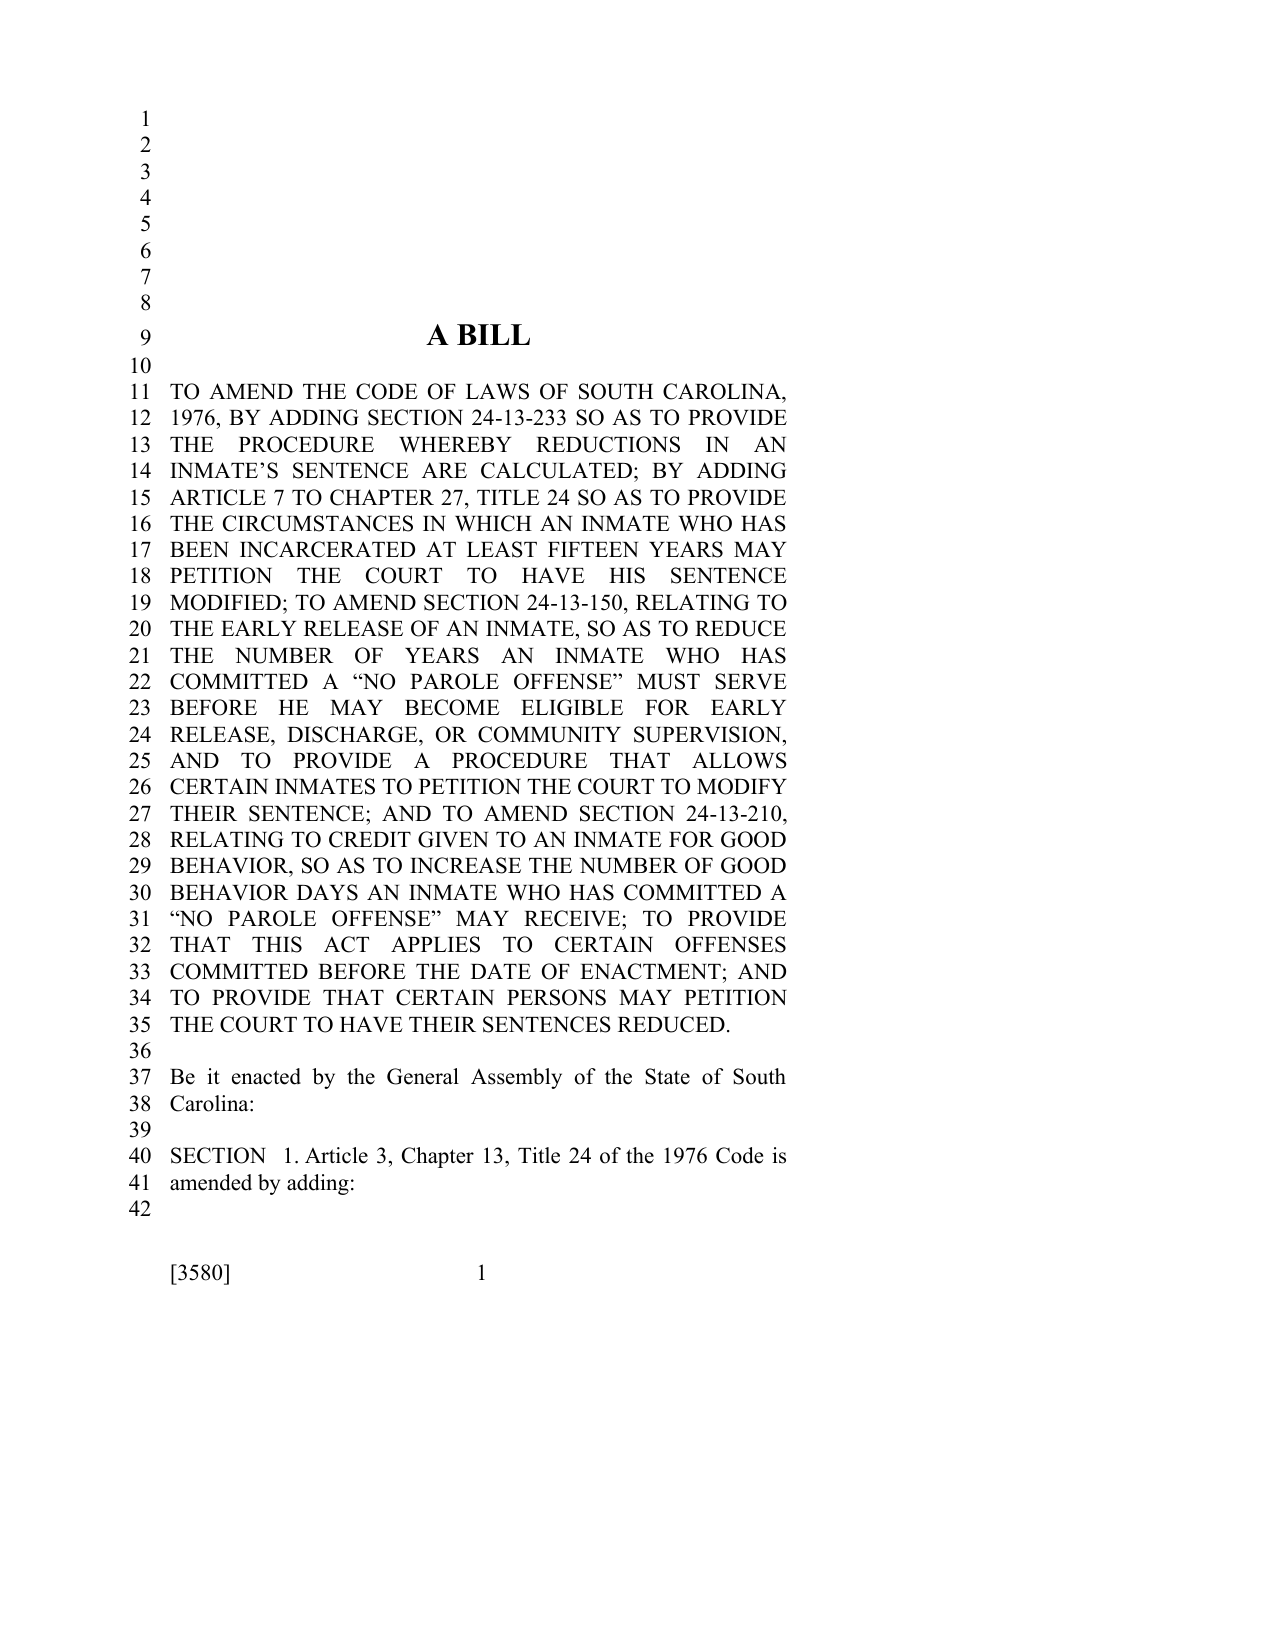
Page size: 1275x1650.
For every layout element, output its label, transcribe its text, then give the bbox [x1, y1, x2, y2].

text Be it enacted by the General Assembly of the State of South Carolina: [169, 1063, 787, 1116]
text TO AMEND THE CODE OF LAWS OF SOUTH CAROLINA, 1976, BY ADDING SECTION 24-13-233 SO AS TO PROVIDE THE PROCEDURE WHEREBY REDUCTIONS IN AN INMATE’S SENTENCE ARE CALCULATED; BY ADDING ARTICLE 7 TO CHAPTER 27, TITLE 24 SO AS TO PROVIDE THE CIRCUMSTANCES IN WHICH AN INMATE WHO HAS BEEN INCARCERATED AT LEAST FIFTEEN YEARS MAY PETITION THE COURT TO HAVE HIS SENTENCE MODIFIED; TO AMEND SECTION 24-13-150, RELATING TO THE EARLY RELEASE OF AN INMATE, SO AS TO REDUCE THE NUMBER OF YEARS AN INMATE WHO HAS COMMITTED A “NO PAROLE OFFENSE” MUST SERVE BEFORE HE MAY BECOME ELIGIBLE FOR EARLY RELEASE, DISCHARGE, OR COMMUNITY SUPERVISION, AND TO PROVIDE A PROCEDURE THAT ALLOWS CERTAIN INMATES TO PETITION THE COURT TO MODIFY THEIR SENTENCE; AND TO AMEND SECTION 24-13-210, RELATING TO CREDIT GIVEN TO AN INMATE FOR GOOD BEHAVIOR, SO AS TO INCREASE THE NUMBER OF GOOD BEHAVIOR DAYS AN INMATE WHO HAS COMMITTED A “NO PAROLE OFFENSE” MAY RECEIVE; TO PROVIDE THAT THIS ACT APPLIES TO CERTAIN OFFENSES COMMITTED BEFORE THE DATE OF ENACTMENT; AND TO PROVIDE THAT CERTAIN PERSONS MAY PETITION THE COURT TO HAVE THEIR SENTENCES REDUCED. [169, 378, 787, 1037]
text A BILL [169, 316, 787, 352]
text SECTION 1. Article 3, Chapter 13, Title 24 of the 1976 Code is amended by adding: [169, 1142, 787, 1195]
